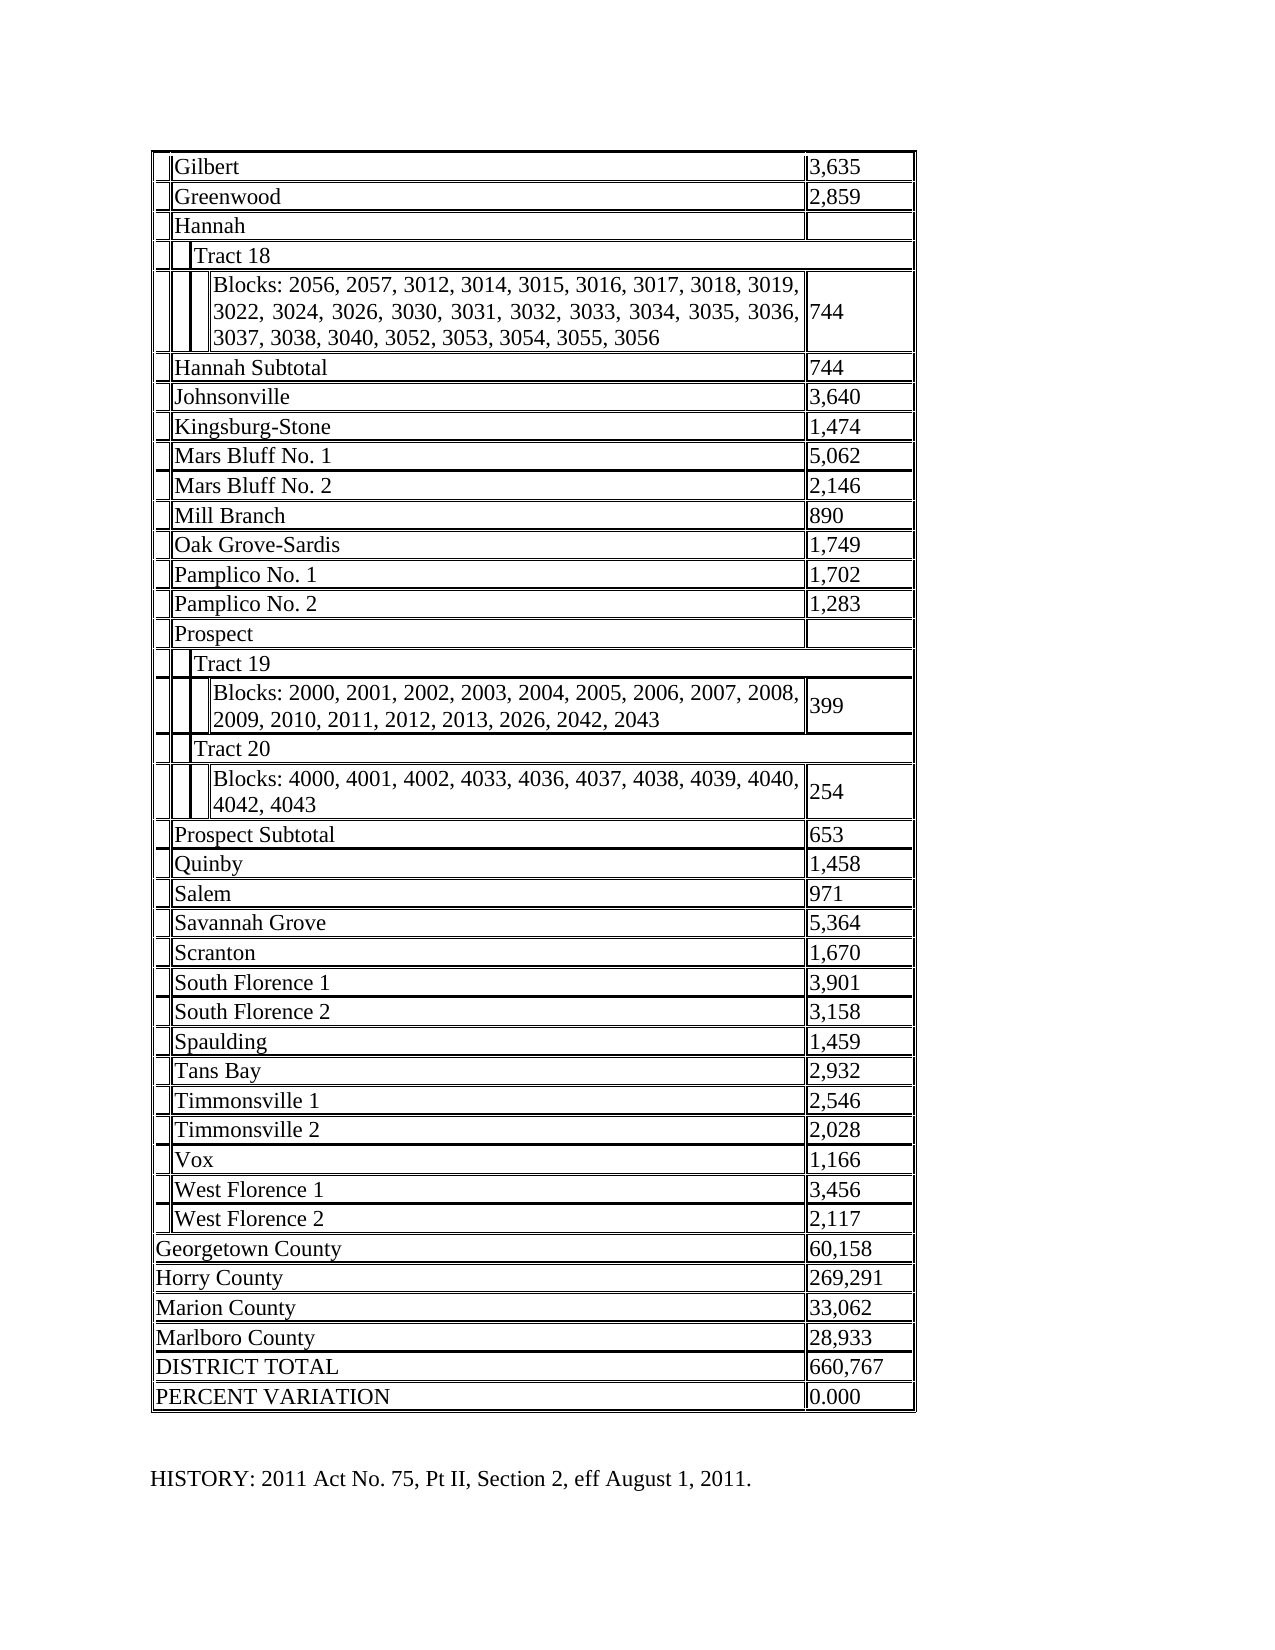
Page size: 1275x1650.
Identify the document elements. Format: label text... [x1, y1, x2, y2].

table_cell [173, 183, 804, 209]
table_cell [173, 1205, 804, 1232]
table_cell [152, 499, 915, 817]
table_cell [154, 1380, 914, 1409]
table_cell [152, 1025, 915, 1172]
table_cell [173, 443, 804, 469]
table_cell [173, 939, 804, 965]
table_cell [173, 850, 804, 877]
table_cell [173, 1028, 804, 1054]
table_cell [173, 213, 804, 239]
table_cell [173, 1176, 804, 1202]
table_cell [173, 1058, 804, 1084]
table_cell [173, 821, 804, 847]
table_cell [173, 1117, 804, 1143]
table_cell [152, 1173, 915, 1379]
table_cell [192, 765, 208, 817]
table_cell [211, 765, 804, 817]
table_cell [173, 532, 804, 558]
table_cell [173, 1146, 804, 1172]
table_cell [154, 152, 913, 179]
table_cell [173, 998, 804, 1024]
text HISTORY: 2011 Act No. 75, Pt II, Section 2, eff August 1, 2011. [150, 1465, 1125, 1491]
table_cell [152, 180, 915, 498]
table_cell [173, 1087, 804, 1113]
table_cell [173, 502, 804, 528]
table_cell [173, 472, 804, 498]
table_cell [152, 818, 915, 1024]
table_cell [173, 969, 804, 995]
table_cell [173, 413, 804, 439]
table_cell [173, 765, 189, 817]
